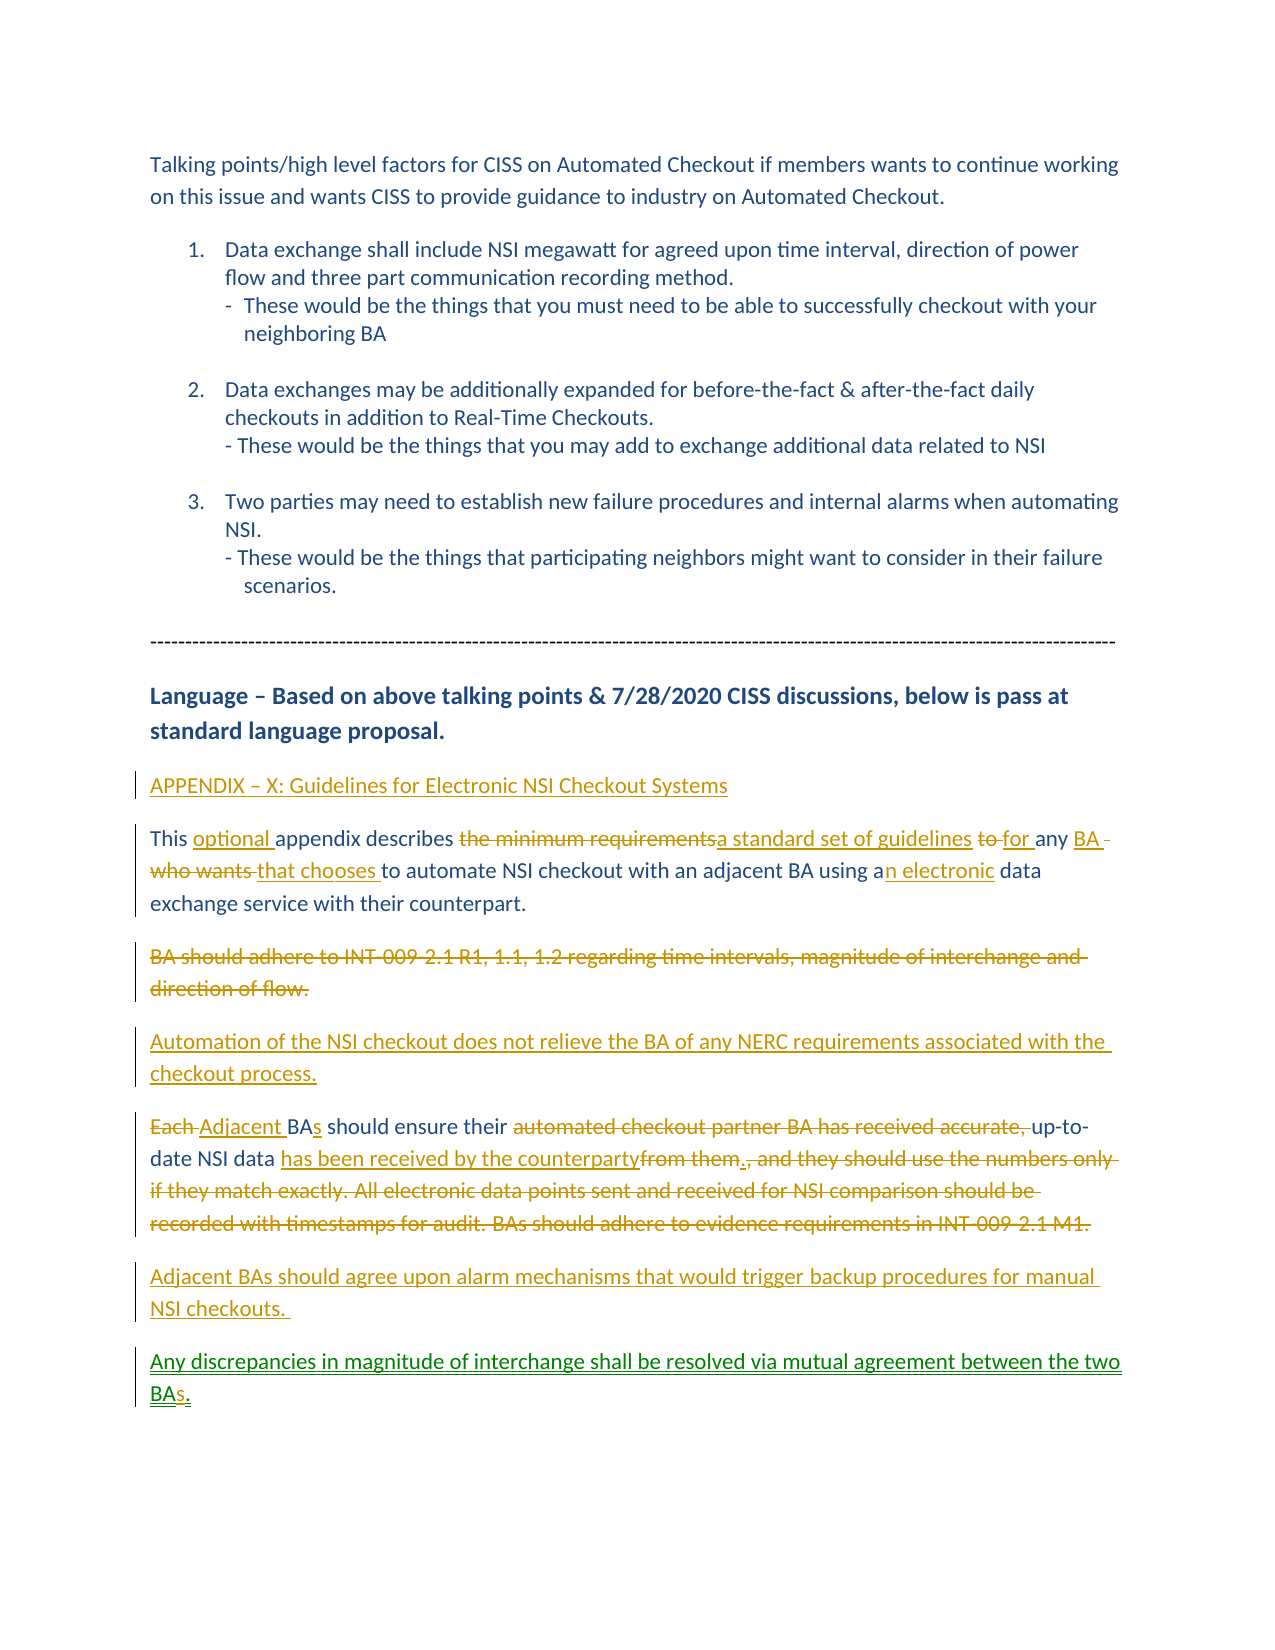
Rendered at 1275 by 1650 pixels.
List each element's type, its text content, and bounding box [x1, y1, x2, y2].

list Two parties may need to establish new failure procedures and internal alarms when automating NSI. [187, 487, 1125, 543]
text Language – Based on above talking points & 7/28/2020 CISS discussions, below is pass at standard language proposal. [150, 681, 1125, 746]
list Data exchange shall include NSI megawatt for agreed upon time interval, direction of power flow and three part communication recording method. [187, 235, 1125, 291]
text This appendix describes any to automate NSI checkout with an adjacent BA using a data exchange service with their counterpart. [150, 824, 1125, 917]
text ------------------------------------------------------------------------------------------------------------------------------------------ [150, 627, 1125, 656]
list - These would be the things that participating neighbors might want to consider in their failure scenarios. [225, 543, 1125, 599]
text BA should ensure their up-to-date NSI data [150, 1112, 1125, 1237]
text Talking points/high level factors for CISS on Automated Checkout if members wants to continue working on this issue and wants CISS to provide guidance to industry on Automated Checkout. [150, 150, 1125, 210]
list These would be the things that you must need to be able to successfully checkout with your neighboring BA [225, 291, 1125, 347]
list Data exchanges may be additionally expanded for before-the-fact & after-the-fact daily checkouts in addition to Real-Time Checkouts. [187, 375, 1125, 431]
list - These would be the things that you may add to exchange additional data related to NSI [225, 431, 1125, 459]
